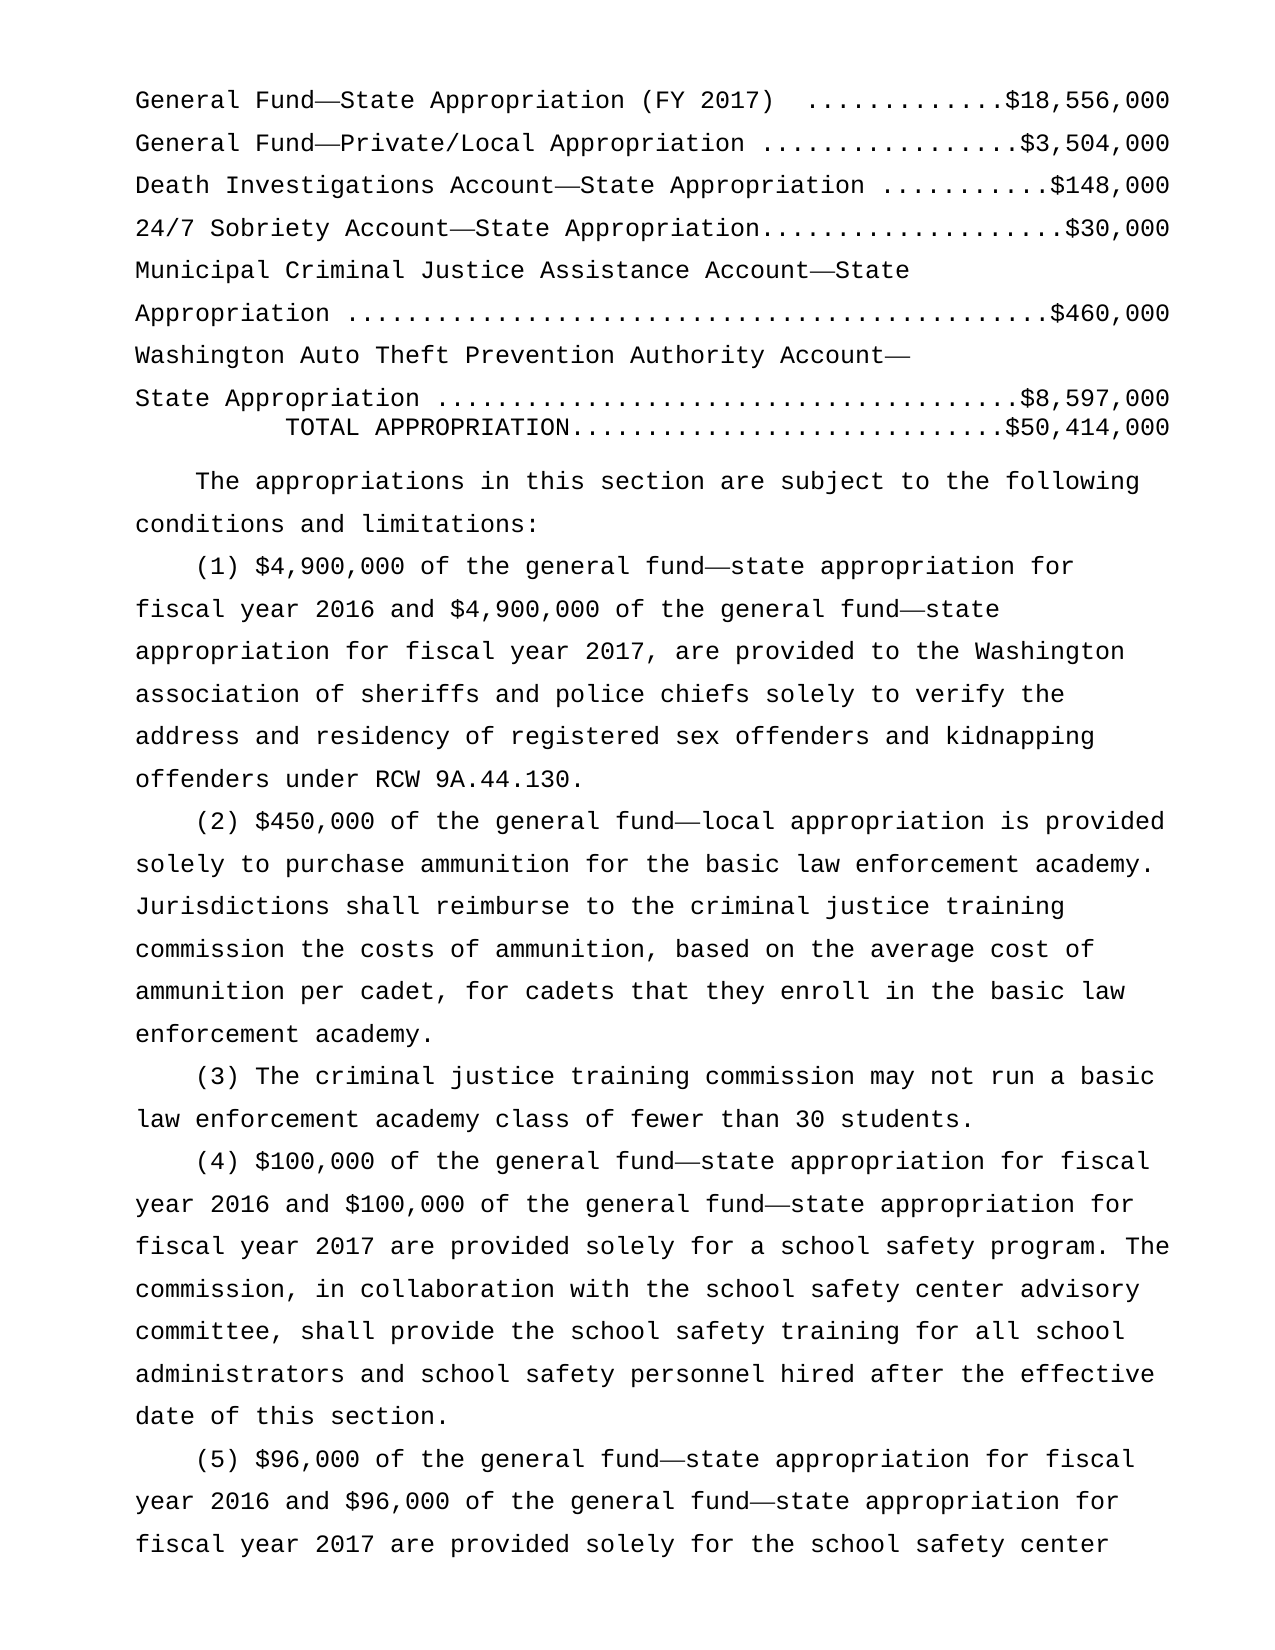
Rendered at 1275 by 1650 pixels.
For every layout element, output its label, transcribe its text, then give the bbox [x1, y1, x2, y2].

text Death Investigations Account—State Appropriation $148,000 [135, 160, 1170, 202]
text General Fund—State Appropriation (FY 2017) $18,556,000 [135, 75, 1170, 117]
text TOTAL APPROPRIATION $50,414,000 [135, 415, 1170, 443]
text 24/7 Sobriety Account—State Appropriation $30,000 [135, 202, 1170, 245]
text Municipal Criminal Justice Assistance Account—State [135, 245, 1170, 287]
text State Appropriation $8,597,000 [135, 372, 1170, 415]
text The appropriations in this section are subject to the following conditions and limitations: [135, 456, 1170, 541]
text (2) $450,000 of the general fund—local appropriation is provided solely to purchase ammunition for the basic law enforcement academy. Jurisdictions shall reimburse to the criminal justice training commission the costs of ammunition, based on the average cost of ammunition per cadet, for cadets that they enroll in the basic law enforcement academy. [135, 796, 1170, 1051]
text (4) $100,000 of the general fund—state appropriation for fiscal year 2016 and $100,000 of the general fund—state appropriation for fiscal year 2017 are provided solely for a school safety program. The commission, in collaboration with the school safety center advisory committee, shall provide the school safety training for all school administrators and school safety personnel hired after the effective date of this section. [135, 1136, 1170, 1433]
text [135, 1433, 1170, 1561]
text Appropriation $460,000 [135, 287, 1170, 330]
text (1) $4,900,000 of the general fund—state appropriation for fiscal year 2016 and $4,900,000 of the general fund—state appropriation for fiscal year 2017, are provided to the Washington association of sheriffs and police chiefs solely to verify the address and residency of registered sex offenders and kidnapping offenders under RCW 9A.44.130. [135, 541, 1170, 796]
text Washington Auto Theft Prevention Authority Account— [135, 330, 1170, 372]
text (3) The criminal justice training commission may not run a basic law enforcement academy class of fewer than 30 students. [135, 1051, 1170, 1136]
text General Fund—Private/Local Appropriation $3,504,000 [135, 117, 1170, 160]
